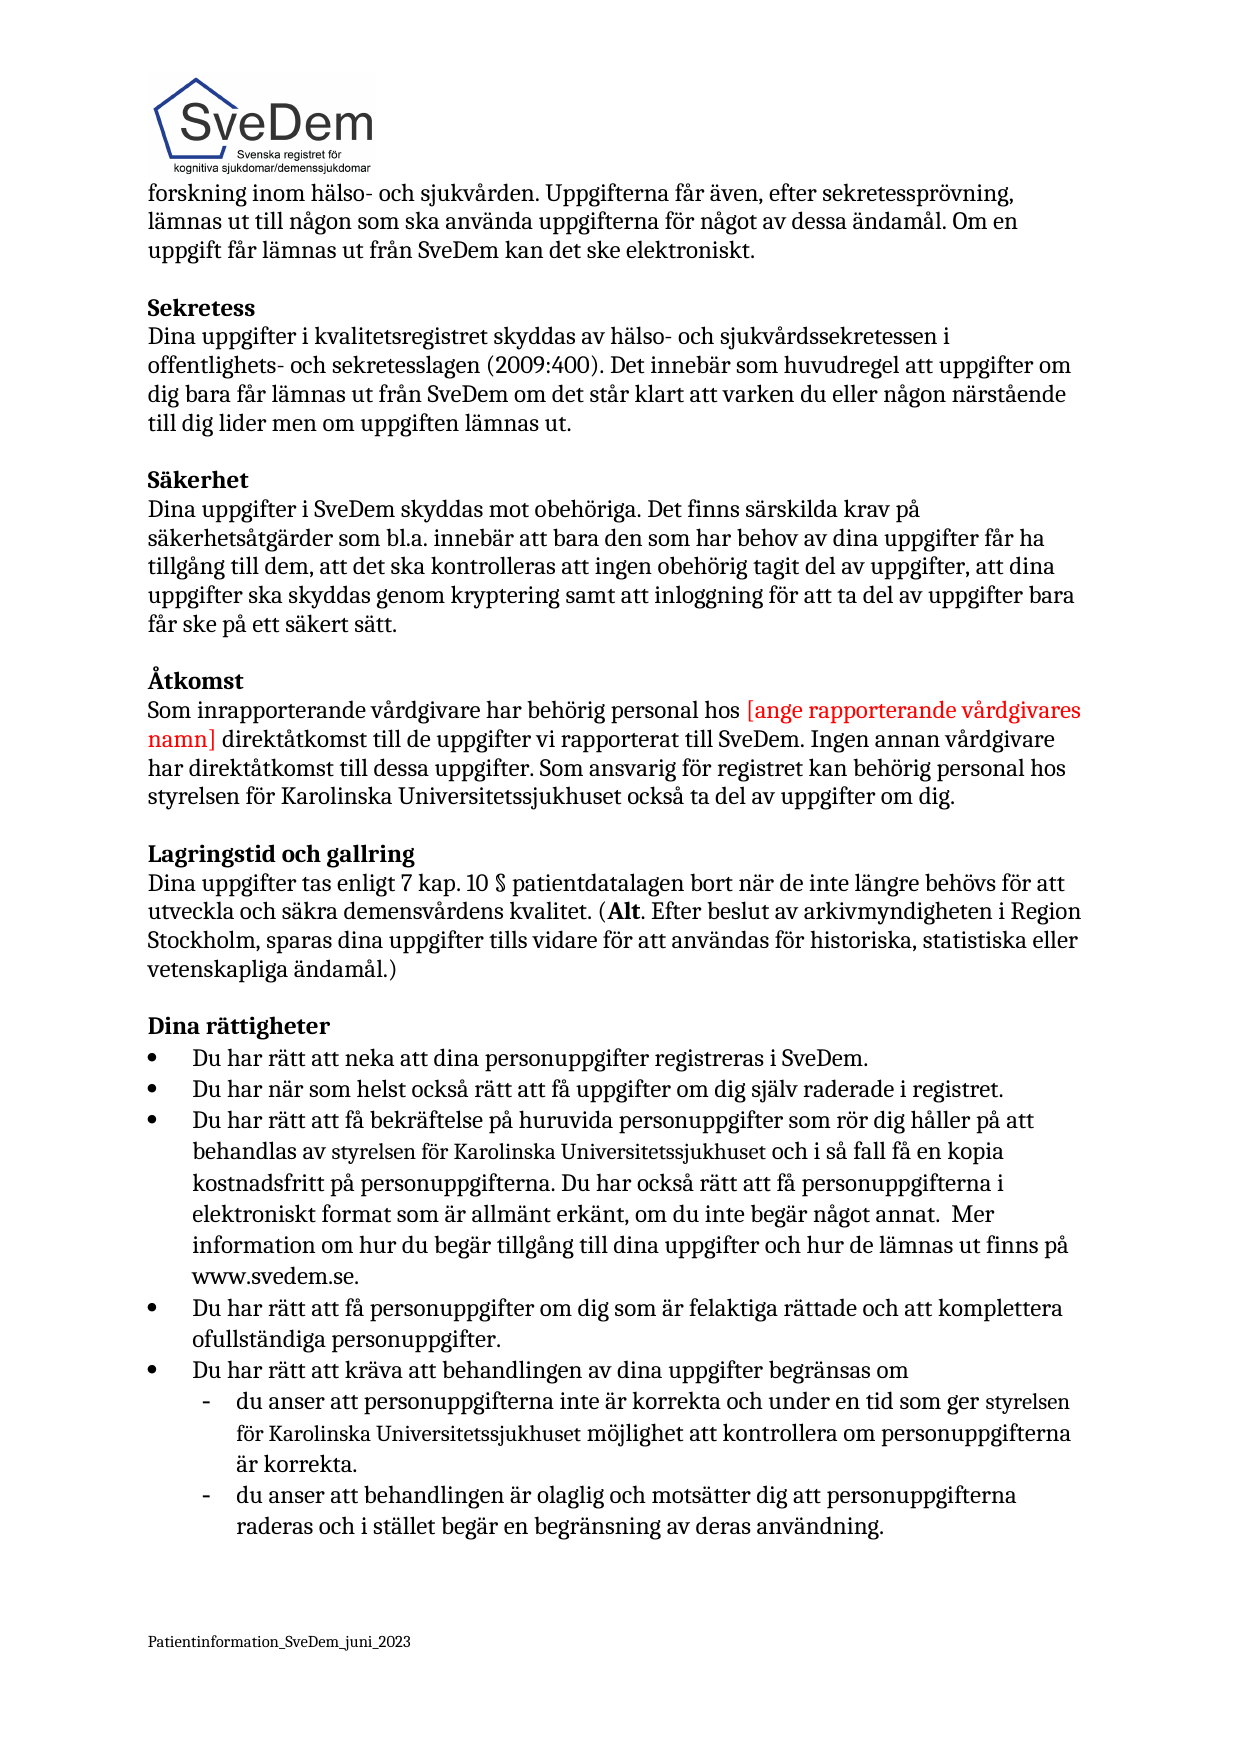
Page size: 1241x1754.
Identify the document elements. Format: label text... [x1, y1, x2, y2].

list du anser att personuppgifterna inte är korrekta och under en tid som ger styrelsen för Karolinska Universitetssjukhuset möjlighet att kontrollera om personuppgifterna är korrekta. [199, 1385, 1093, 1478]
text Åtkomst [148, 667, 1093, 696]
text Dina rättigheter [148, 1012, 1093, 1041]
list Du har när som helst också rätt att få uppgifter om dig själv raderade i registret. [148, 1072, 1093, 1103]
list Du har rätt att kräva att behandlingen av dina uppgifter begränsas om [148, 1353, 1093, 1385]
text Lagringstid och gallring [148, 840, 1093, 868]
text Dina uppgifter i kvalitetsregistret skyddas av hälso- och sjukvårdssekretessen i offentlighets- och sekretesslagen (2009:400). Det innebär som huvudregel att uppgifter om dig bara får lämnas ut från SveDem om det står klart att varken du eller någon närstående till dig lider men om uppgiften lämnas ut. [148, 322, 1093, 437]
text Säkerhet [148, 466, 1093, 495]
text Som inrapporterande vårdgivare har behörig personal hos [ange rapporterande vårdgivares namn] direktåtkomst till de uppgifter vi rapporterat till SveDem. Ingen annan vårdgivare har direktåtkomst till dessa uppgifter. Som ansvarig för registret kan behörig personal hos styrelsen för Karolinska Universitetssjukhuset också ta del av uppgifter om dig. [148, 696, 1093, 811]
list du anser att behandlingen är olaglig och motsätter dig att personuppgifterna raderas och i stället begär en begränsning av deras användning. [199, 1478, 1093, 1541]
list Du har rätt att neka att dina personuppgifter registreras i SveDem. [148, 1041, 1093, 1072]
list Du har rätt att få bekräftelse på huruvida personuppgifter som rör dig håller på att behandlas av styrelsen för Karolinska Universitetssjukhuset och i så fall få en kopia kostnadsfritt på personuppgifterna. Du har också rätt att få personuppgifterna i elektroniskt format som är allmänt erkänt, om du inte begär något annat. Mer information om hur du begär tillgång till dina uppgifter och hur de lämnas ut finns på www.svedem.se. [148, 1103, 1093, 1291]
text Dina uppgifter tas enligt 7 kap. 10 § patientdatalagen bort när de inte längre behövs för att utveckla och säkra demensvårdens kvalitet. (Alt. Efter beslut av arkivmyndigheten i Region Stockholm, sparas dina uppgifter tills vidare för att användas för historiska, statistiska eller vetenskapliga ändamål.) [148, 868, 1093, 983]
picture [147, 73, 377, 179]
text Dina uppgifter i SveDem skyddas mot obehöriga. Det finns särskilda krav på säkerhetsåtgärder som bl.a. innebär att bara den som har behov av dina uppgifter får ha tillgång till dem, att det ska kontrolleras att ingen obehörig tagit del av uppgifter, att dina uppgifter ska skyddas genom kryptering samt att inloggning för att ta del av uppgifter bara får ske på ett säkert sätt. [148, 495, 1093, 638]
text Sekretess [148, 293, 1093, 322]
list Du har rätt att få personuppgifter om dig som är felaktiga rättade och att komplettera ofullständiga personuppgifter. [148, 1291, 1093, 1353]
